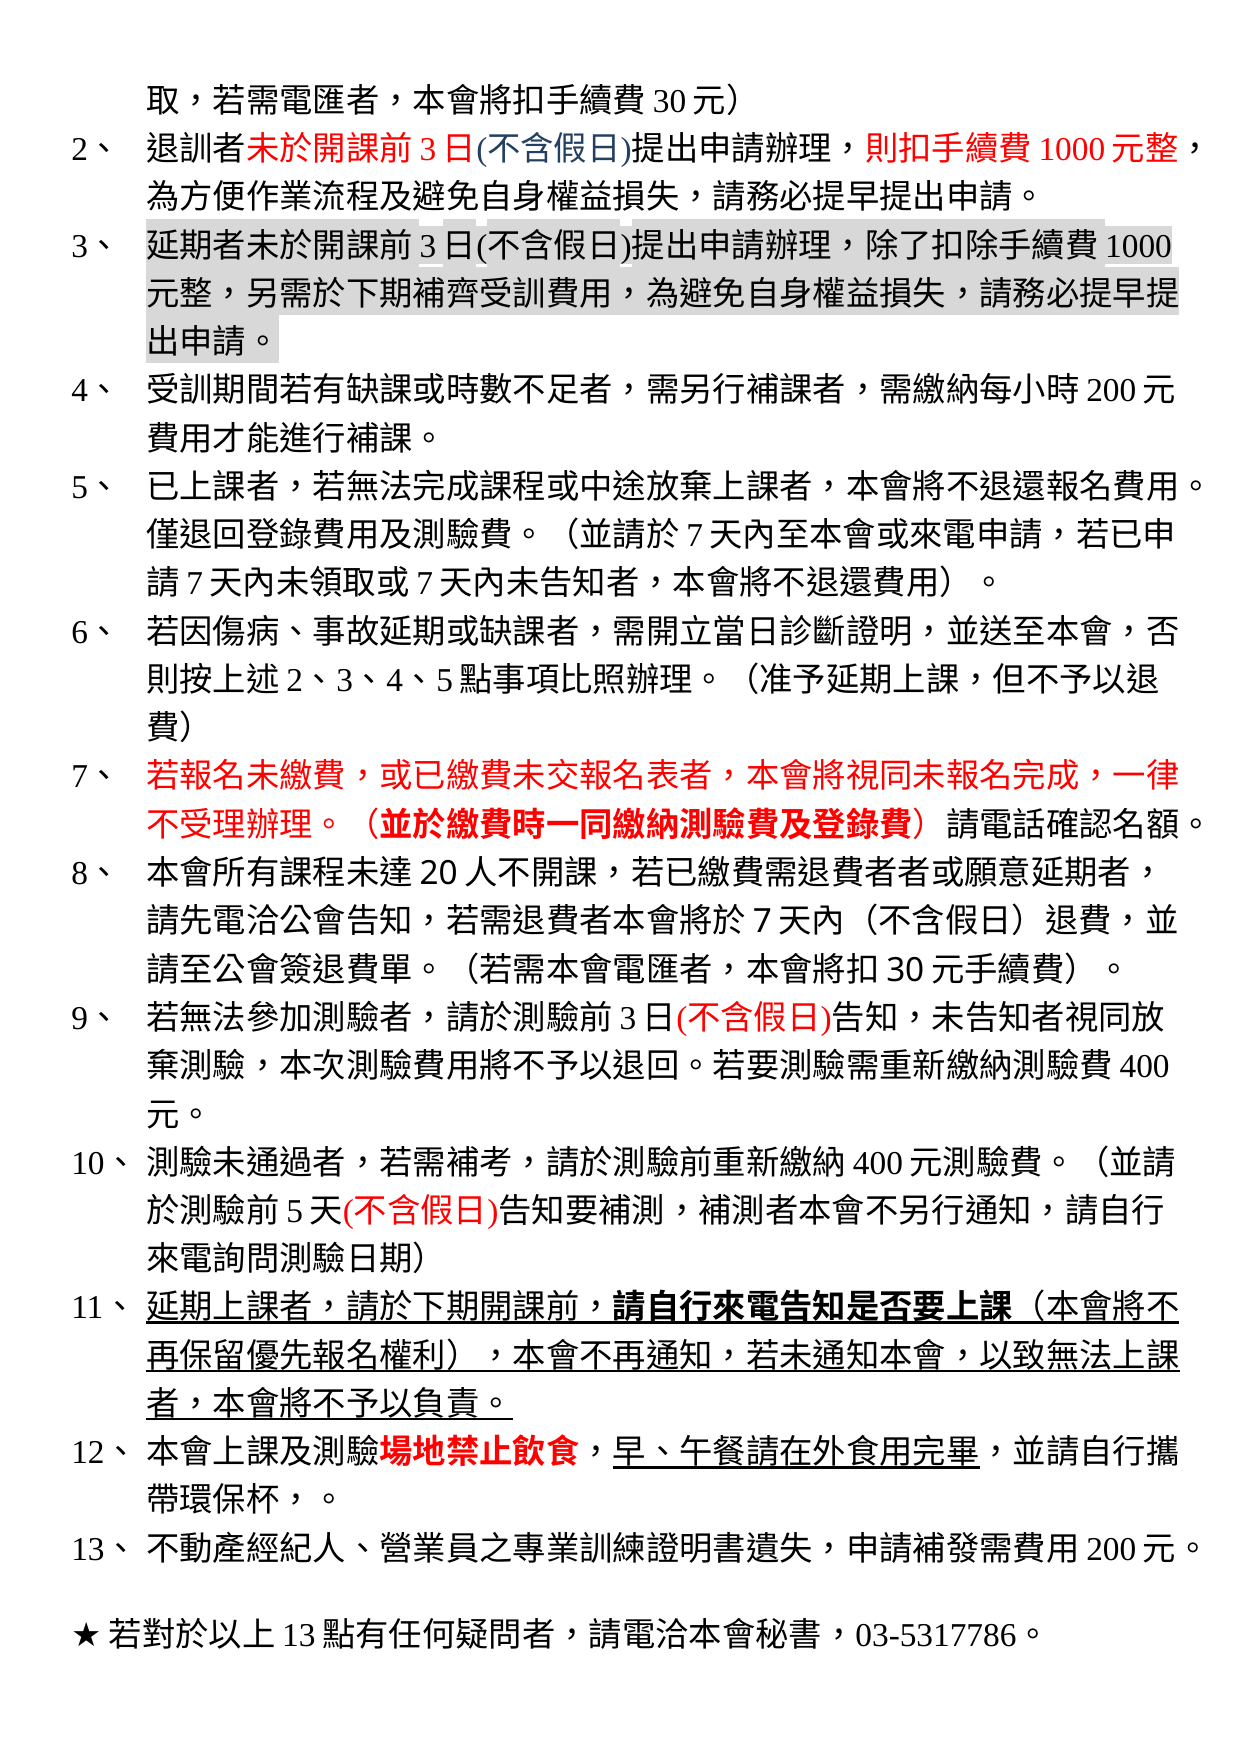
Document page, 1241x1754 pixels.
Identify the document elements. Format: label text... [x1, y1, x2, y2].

list 不動產經紀人、營業員之專業訓練證明書遺失，申請補發需費用200元。 [71, 1521, 1181, 1569]
list 若報名未繳費，或已繳費未交報名表者，本會將視同未報名完成，一律不受理辦理。（並於繳費時一同繳納測驗費及登錄費）請電話確認名額。 [71, 749, 1181, 846]
list 測驗未通過者，若需補考，請於測驗前重新繳納400元測驗費。（並請於測驗前5天(不含假日)告知要補測，補測者本會不另行通知，請自行來電詢問測驗日期） [71, 1136, 1181, 1280]
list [71, 74, 1181, 122]
list 延期上課者，請於下期開課前，請自行來電告知是否要上課（本會將不再保留優先報名權利），本會不再通知，若未通知本會，以致無法上課者，本會將不予以負責。 [71, 1280, 1181, 1425]
list 若對於以上13點有任何疑問者，請電洽本會秘書，03-5317786。 [71, 1608, 1181, 1656]
list 已上課者，若無法完成課程或中途放棄上課者，本會將不退還報名費用。僅退回登錄費用及測驗費。（並請於7天內至本會或來電申請，若已申請7天內未領取或7天內未告知者，本會將不退還費用）。 [71, 460, 1181, 604]
list 受訓期間若有缺課或時數不足者，需另行補課者，需繳納每小時200元費用才能進行補課。 [71, 363, 1181, 460]
list 退訓者未於開課前3日(不含假日)提出申請辦理，則扣手續費1000元整，為方便作業流程及避免自身權益損失，請務必提早提出申請。 [71, 122, 1181, 218]
list 本會所有課程未達20人不開課，若已繳費需退費者者或願意延期者，請先電洽公會告知，若需退費者本會將於7天內（不含假日）退費，並請至公會簽退費單。（若需本會電匯者，本會將扣30元手續費）。 [71, 846, 1181, 991]
list 本會上課及測驗場地禁止飲食，早、午餐請在外食用完畢，並請自行攜帶環保杯，。 [71, 1425, 1181, 1521]
list 若無法參加測驗者，請於測驗前3日(不含假日)告知，未告知者視同放棄測驗，本次測驗費用將不予以退回。若要測驗需重新繳納測驗費400元。 [71, 991, 1181, 1136]
list 延期者未於開課前3日(不含假日)提出申請辦理，除了扣除手續費1000元整，另需於下期補齊受訓費用，為避免自身權益損失，請務必提早提出申請。 [71, 218, 1181, 363]
list 若因傷病、事故延期或缺課者，需開立當日診斷證明，並送至本會，否則按上述2、3、4、5點事項比照辦理。（准予延期上課，但不予以退費） [71, 604, 1181, 749]
